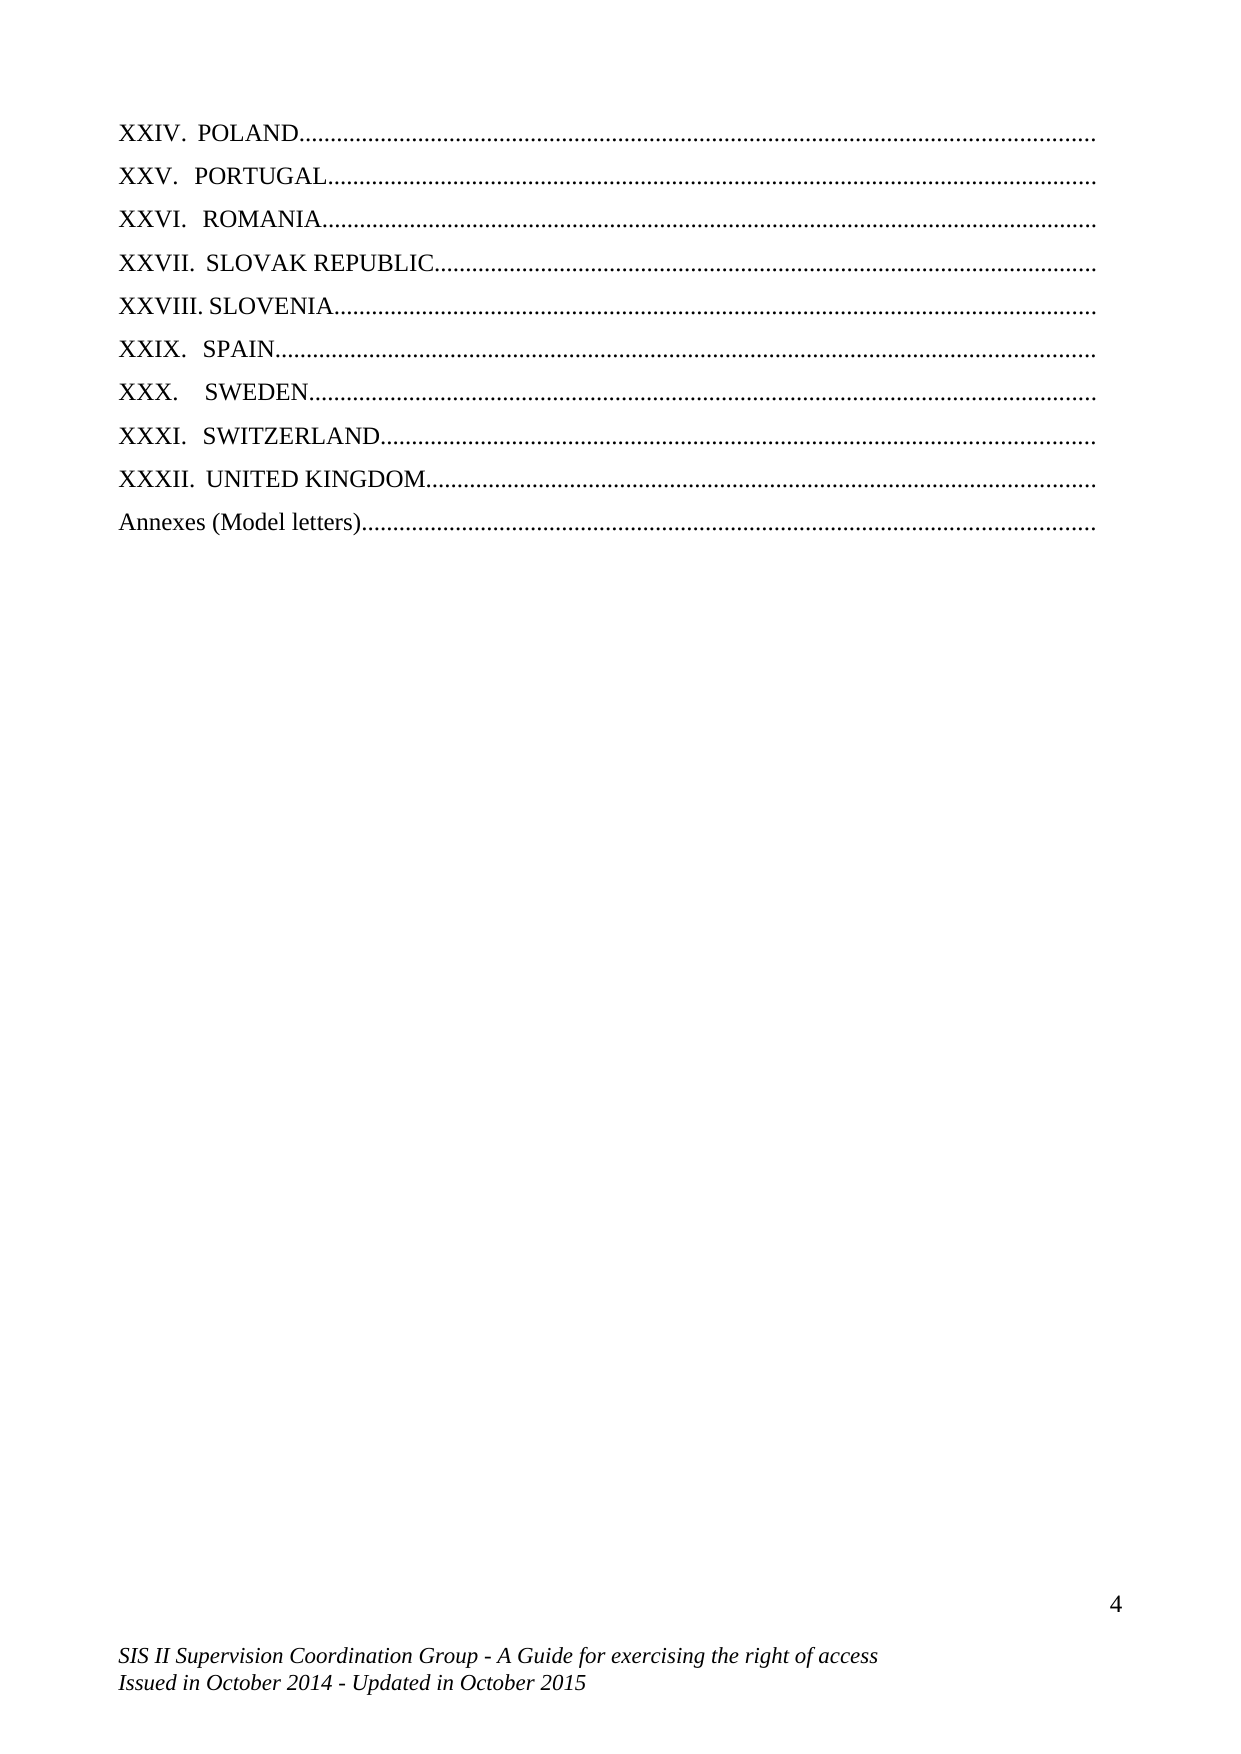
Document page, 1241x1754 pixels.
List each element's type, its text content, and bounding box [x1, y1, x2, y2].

text XXIX. SPAIN 81 [118, 334, 1063, 363]
text XXVIII. SLOVENIA 77 [118, 291, 1063, 320]
text XXXII. UNITED KINGDOM 89 [118, 464, 1063, 493]
text XXV. PORTUGAL 69 [118, 161, 1063, 190]
text Annexes (Model letters) 91 [118, 507, 1063, 536]
text XXX. SWEDEN 85 [118, 377, 1063, 406]
text XXVI. ROMANIA 71 [118, 204, 1063, 233]
text XXVII. SLOVAK REPUBLIC 74 [118, 248, 1063, 277]
text XXIV. POLAND 65 [118, 118, 1063, 147]
text XXXI. SWITZERLAND 87 [118, 421, 1063, 449]
